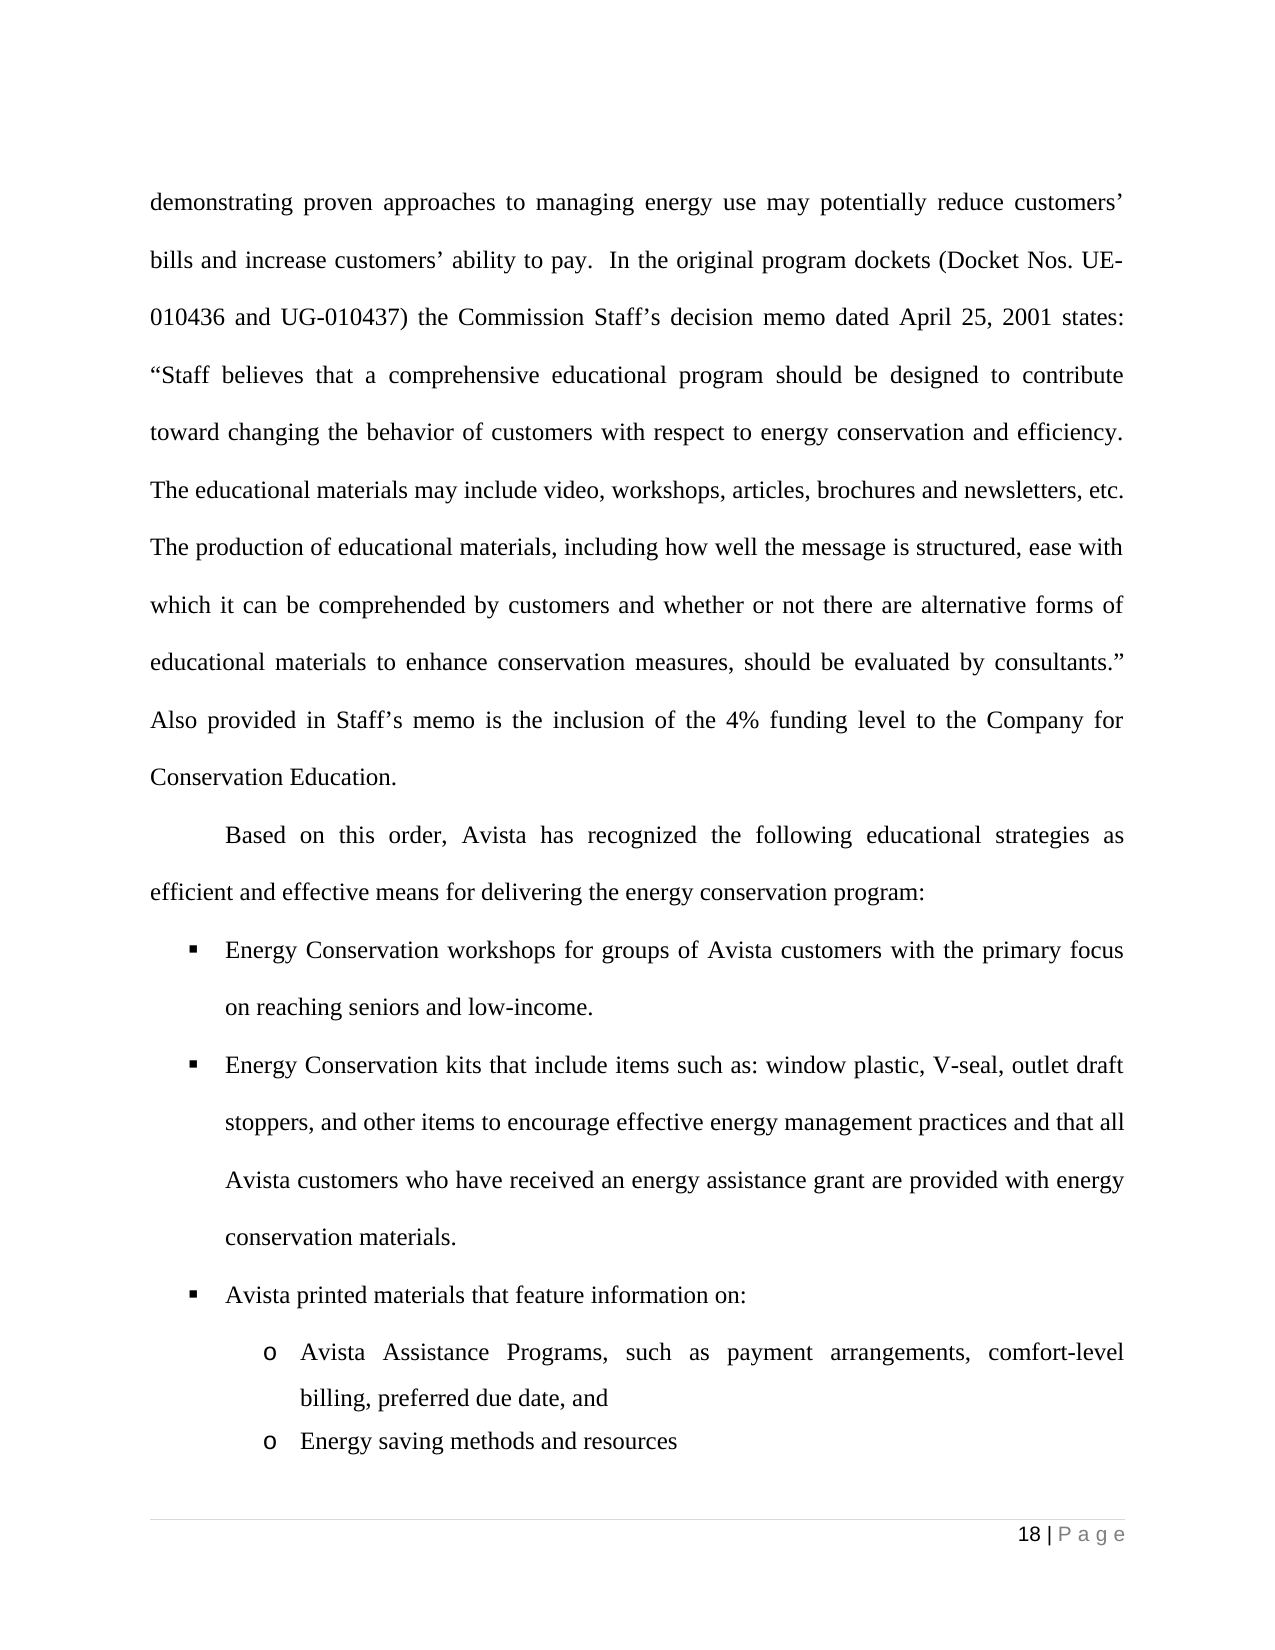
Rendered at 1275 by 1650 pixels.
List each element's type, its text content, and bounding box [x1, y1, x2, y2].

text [150, 187, 1125, 791]
list Energy Conservation workshops for groups of Avista customers with the primary focus on reaching seniors and low-income. [187, 935, 1125, 1021]
list Avista Assistance Programs, such as payment arrangements, comfort-level billing, preferred due date, and [262, 1337, 1125, 1411]
list Avista printed materials that feature information on: [187, 1280, 1125, 1309]
text Based on this order, Avista has recognized the following educational strategies as efficient and effective means for delivering the energy conservation program: [150, 820, 1125, 906]
list Energy Conservation kits that include items such as: window plastic, V-seal, outlet draft stoppers, and other items to encourage effective energy management practices and that all Avista customers who have received an energy assistance grant are provided with energy conservation materials. [187, 1050, 1125, 1251]
list Energy saving methods and resources [262, 1426, 1125, 1457]
